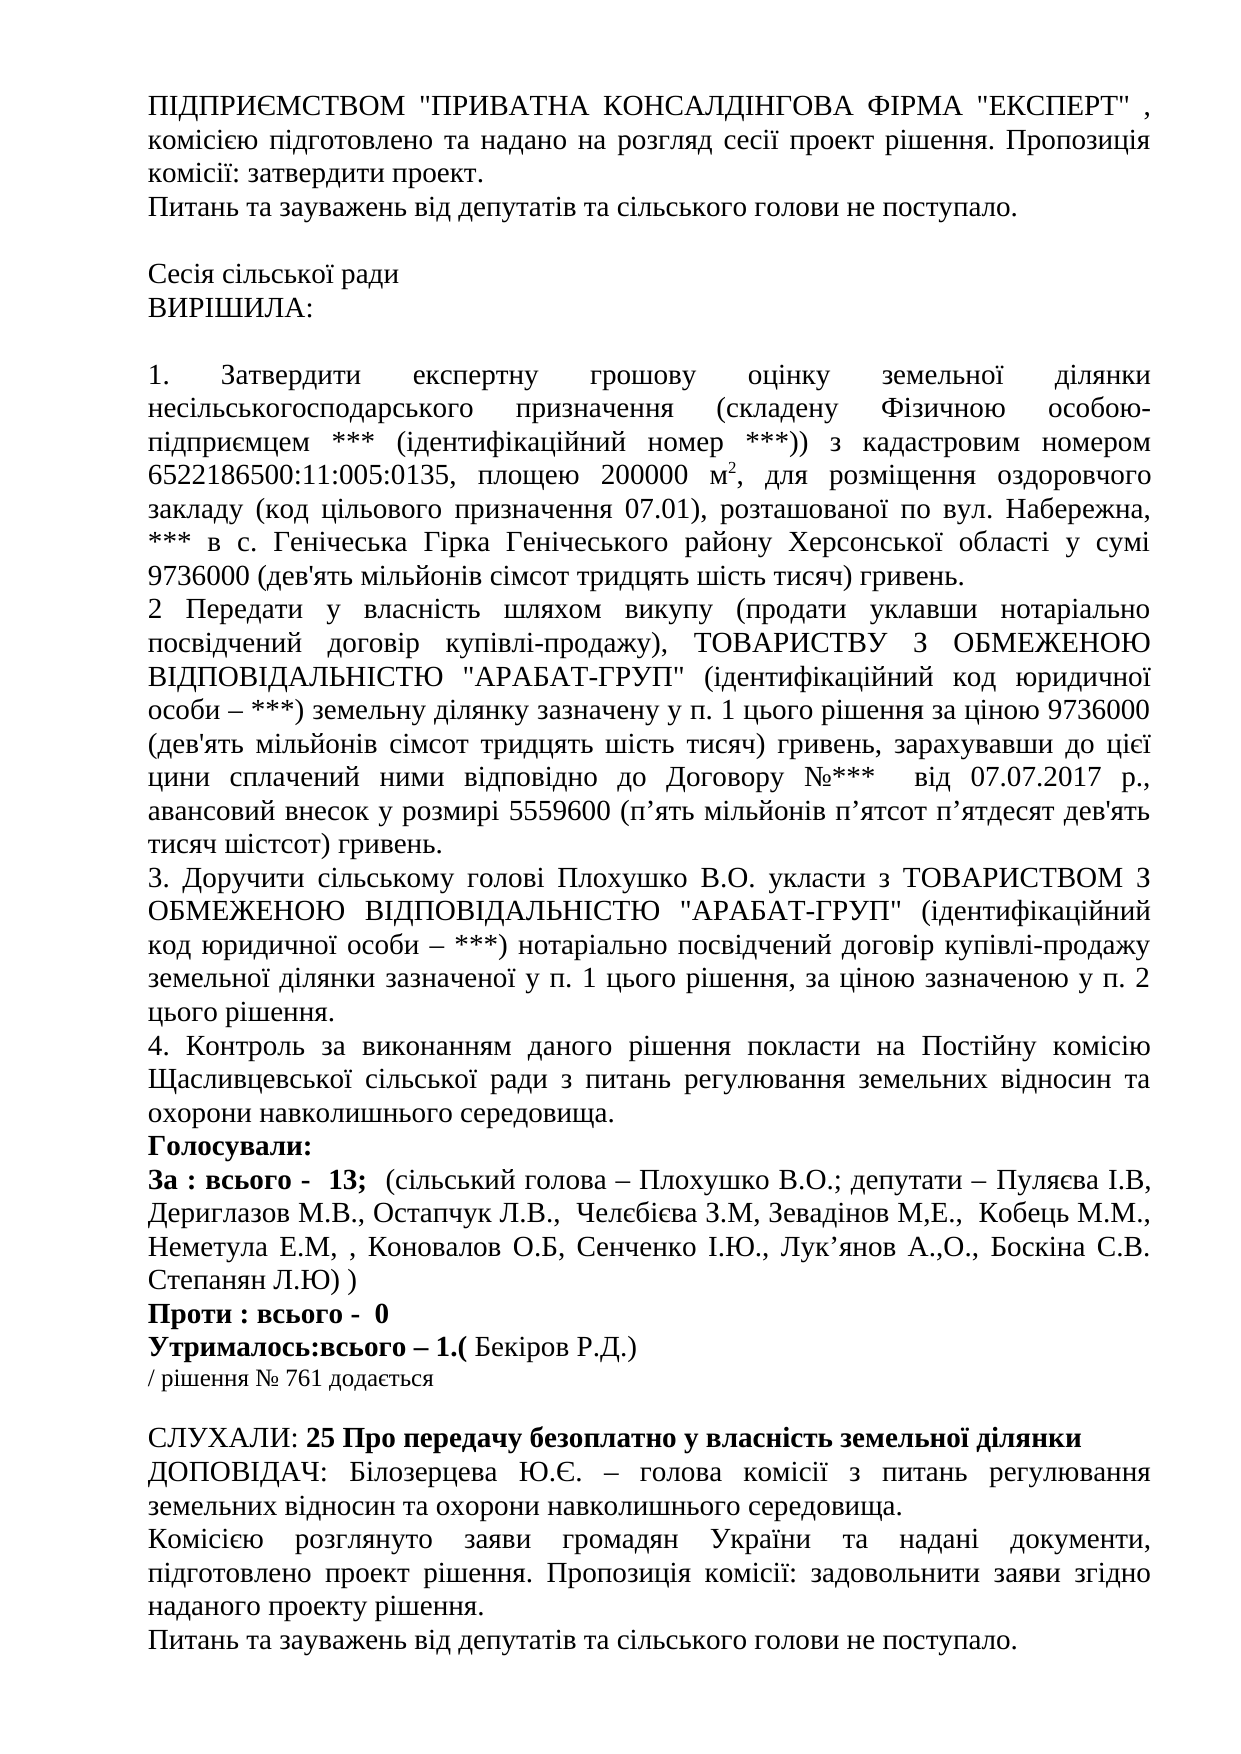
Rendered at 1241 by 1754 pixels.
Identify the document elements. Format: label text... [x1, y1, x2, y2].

text За : всього - 13; (сільський голова – Плохушко В.О.; депутати – Пуляєва І.В, Дериглазов М.В., Остапчук Л.В., Челєбієва З.М, Зевадінов М,Е., Кобець М.М., Неметула Е.М, , Коновалов О.Б, Сенченко І.Ю., Лук’янов А.,О., Боскіна С.В. Степанян Л.Ю) ) [148, 1162, 1152, 1296]
text 4. Контроль за виконанням даного рішення покласти на Постійну комісію Щасливцевської сільської ради з питань регулювання земельних відносин та охорони навколишнього середовища. [148, 1028, 1152, 1128]
text 1. Затвердити експертну грошову оцінку земельної ділянки несільськогосподарського призначення (складену Фізичною особою-підприємцем *** (ідентифікаційний номер ***)) з кадастровим номером 6522186500:11:005:0135, площею , для розміщення оздоровчого закладу (код цільового призначення 07.01), розташованої по вул. Набережна, *** в с. Генічеська Гірка Генічеського району Херсонської області у сумі 9736000 (дев'ять мільйонів сімсот тридцять шість тисяч) гривень. [148, 357, 1152, 592]
text ДОПОВІДАЧ: Білозерцева Ю.Є. – голова комісії з питань регулювання земельних відносин та охорони навколишнього середовища. [148, 1454, 1152, 1521]
text Сесія сільської ради [148, 256, 1152, 290]
text Голосували: [148, 1128, 1152, 1162]
text Питань та зауважень від депутатів та сільського голови не поступало. [148, 1622, 1152, 1655]
text / рішення № 761 додається [148, 1363, 1152, 1392]
text 3. Доручити сільському голові Плохушко В.О. укласти з ТОВАРИСТВОМ З ОБМЕЖЕНОЮ ВІДПОВІДАЛЬНІСТЮ "АРАБАТ-ГРУП" (ідентифікаційний код юридичної особи – ***) нотаріально посвідчений договір купівлі-продажу земельної ділянки зазначеної у п. 1 цього рішення, за ціною зазначеною у п. 2 цього рішення. [148, 860, 1152, 1028]
text Комісією розглянуто заяви громадян України та надані документи, підготовлено проект рішення. Пропозиція комісії: задовольнити заяви згідно наданого проекту рішення. [148, 1521, 1152, 1622]
text Проти : всього - 0 [148, 1296, 1152, 1329]
text Питань та зауважень від депутатів та сільського голови не поступало. [148, 189, 1152, 223]
text 2 Передати у власність шляхом викупу (продати уклавши нотаріально посвідчений договір купівлі-продажу), ТОВАРИСТВУ З ОБМЕЖЕНОЮ ВІДПОВІДАЛЬНІСТЮ "АРАБАТ-ГРУП" (ідентифікаційний код юридичної особи – ***) земельну ділянку зазначену у п. 1 цього рішення за ціною 9736000 (дев'ять мільйонів сімсот тридцять шість тисяч) гривень, зарахувавши до цієї цини сплачений ними відповідно до Договору №*** від 07.07.2017 р., авансовий внесок у розмирі 5559600 (п’ять мільйонів п’ятсот п’ятдесят дев'ять тисяч шістсот) гривень. [148, 592, 1152, 860]
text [148, 88, 1152, 189]
text СЛУХАЛИ: 25 Про передачу безоплатно у власність земельної ділянки [148, 1421, 1152, 1454]
text ВИРІШИЛА: [148, 290, 1152, 323]
text Утрималось:всього – 1.( Бекіров Р.Д.) [148, 1329, 1152, 1363]
